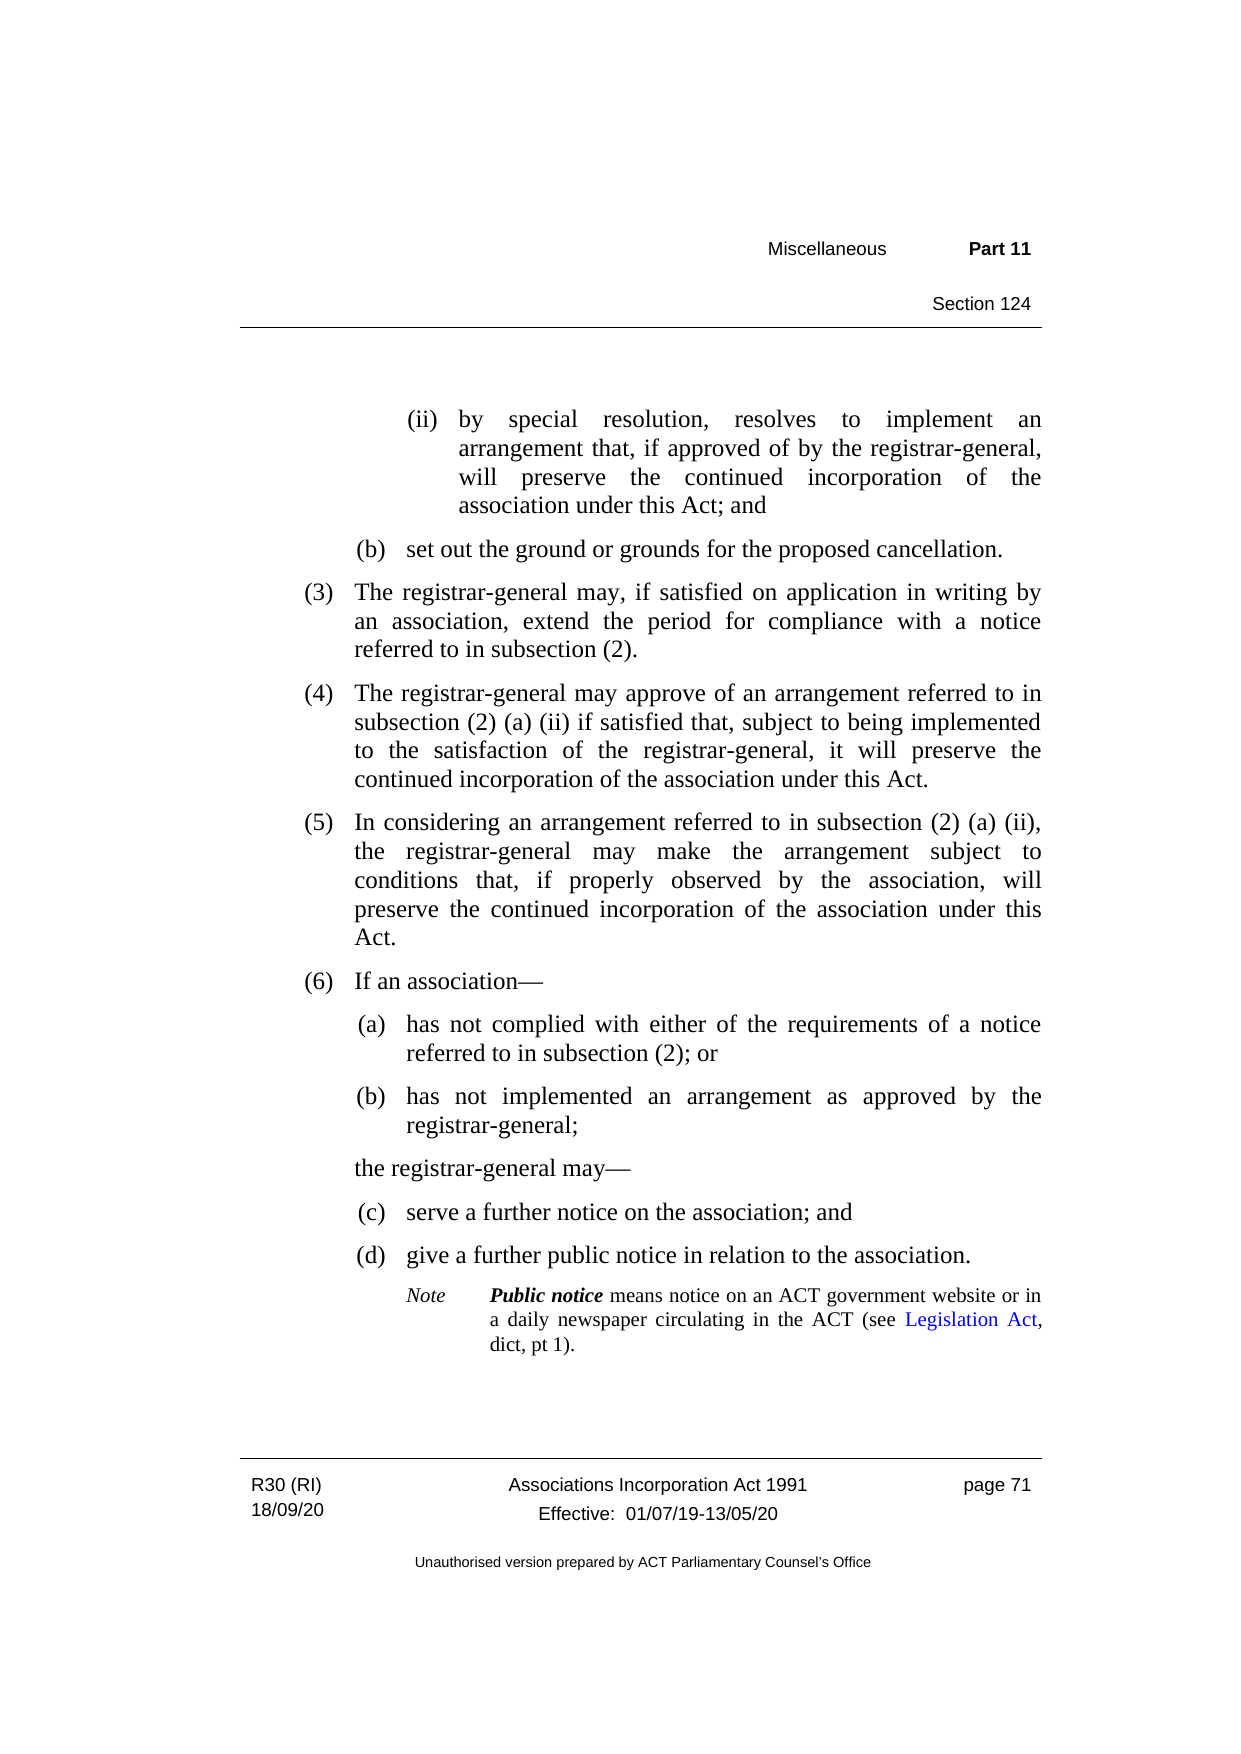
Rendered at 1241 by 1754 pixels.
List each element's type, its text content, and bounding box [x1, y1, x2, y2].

text (a) has not complied with either of the requirements of a notice referred to in subsection (2); or [239, 1009, 1042, 1067]
text the registrar-general may— [354, 1153, 1042, 1182]
text (ii) by special resolution, resolves to implement an arrangement that, if approved of by the registrar-general, will preserve the continued incorporation of the association under this Act; and [239, 404, 1042, 519]
text Note Public notice means notice on an ACT government website or in a daily newspaper circulating in the ACT (see Legislation Act, dict, pt 1). [406, 1283, 1042, 1356]
text (b) has not implemented an arrangement as approved by the registrar-general; [239, 1081, 1042, 1139]
text (6) If an association— [239, 966, 1042, 994]
text (3) The registrar-general may, if satisfied on application in writing by an association, extend the period for compliance with a notice referred to in subsection (2). [239, 577, 1042, 663]
text (5) In considering an arrangement referred to in subsection (2) (a) (ii), the registrar-general may make the arrangement subject to conditions that, if properly observed by the association, will preserve the continued incorporation of the association under this Act. [239, 807, 1042, 951]
text (b) set out the ground or grounds for the proposed cancellation. [239, 534, 1042, 562]
text (d) give a further public notice in relation to the association. [239, 1240, 1042, 1269]
text (4) The registrar-general may approve of an arrangement referred to in subsection (2) (a) (ii) if satisfied that, subject to being implemented to the satisfaction of the registrar-general, it will preserve the continued incorporation of the association under this Act. [239, 678, 1042, 793]
text (c) serve a further notice on the association; and [239, 1197, 1042, 1225]
